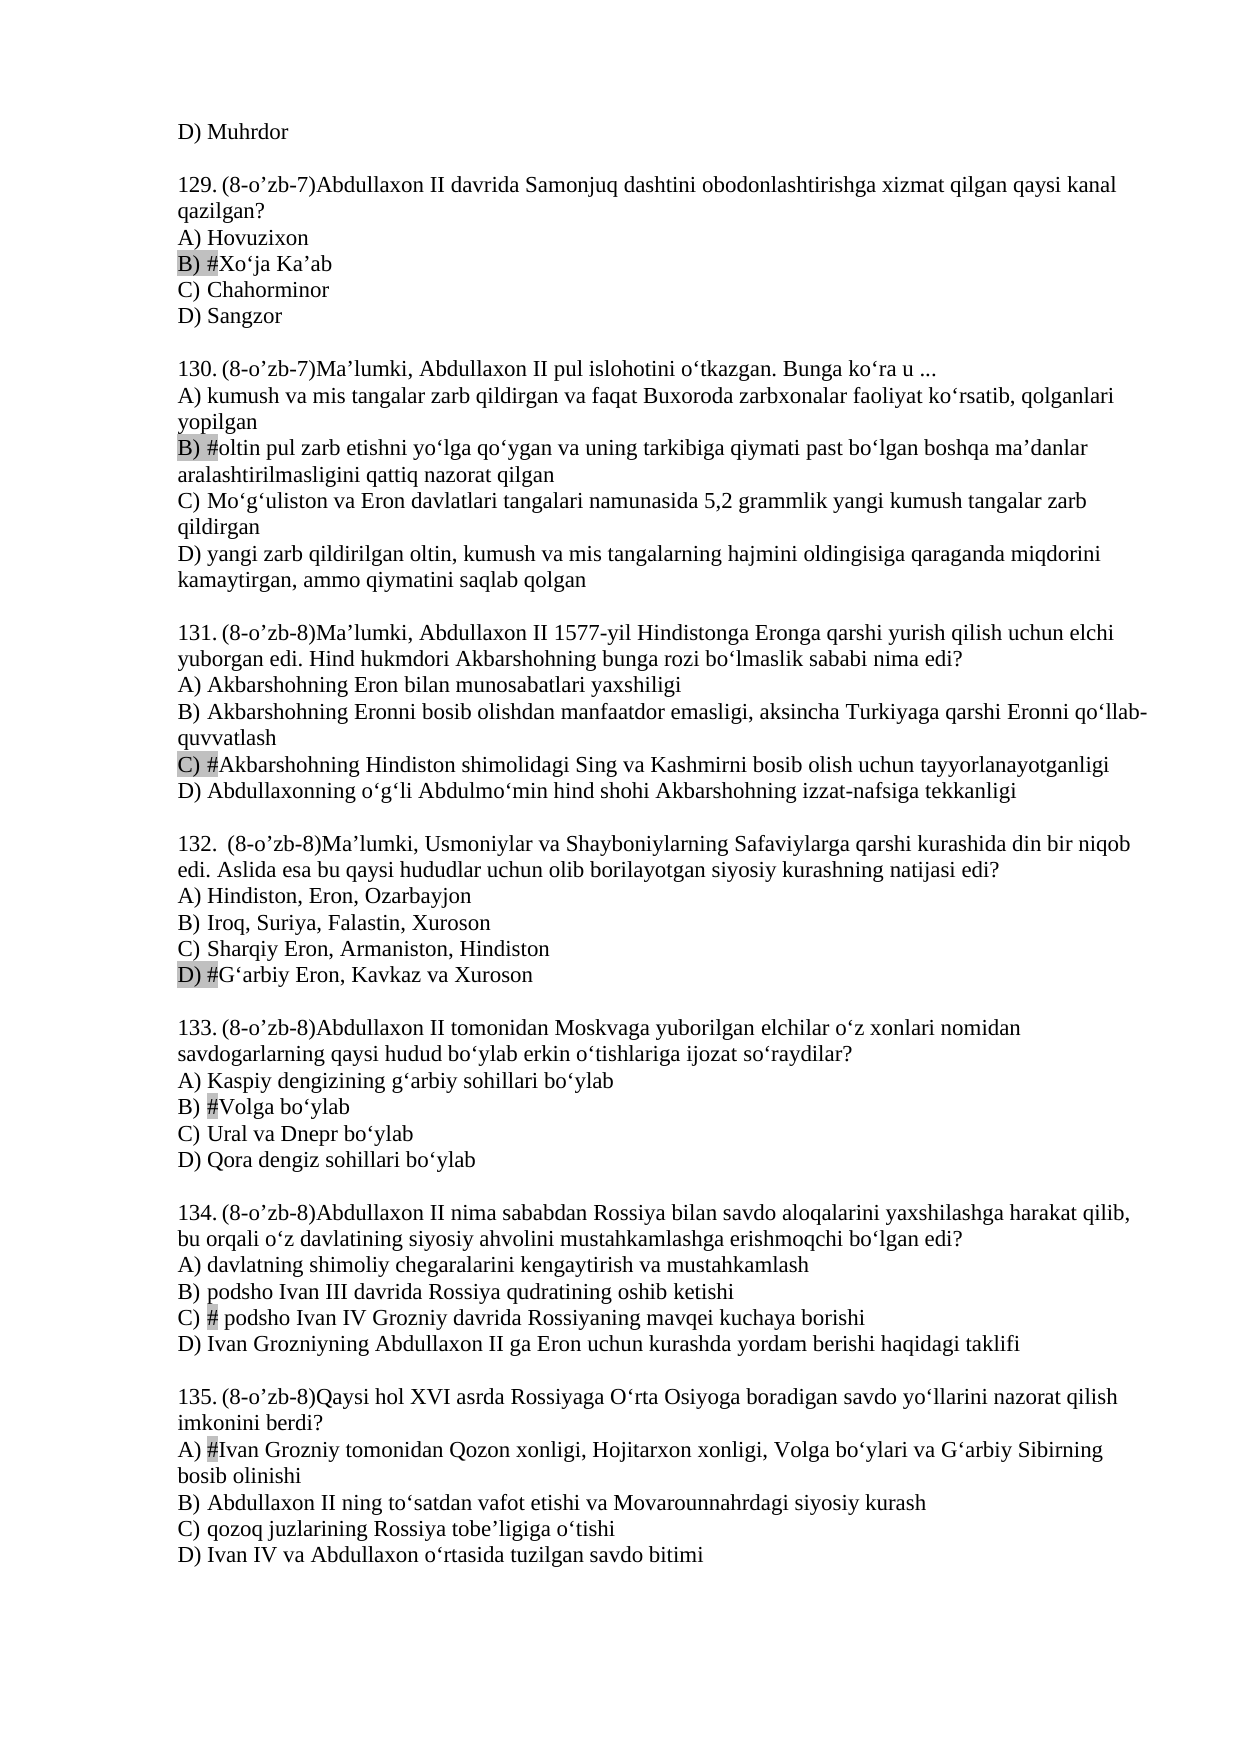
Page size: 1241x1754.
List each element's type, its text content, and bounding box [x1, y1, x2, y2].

list #oltin pul zarb etishni yo‘lga qo‘ygan va uning tarkibiga qiymati past bo‘lgan boshqa ma’danlar aralashtirilmasligini qattiq nazorat qilgan [177, 434, 1152, 487]
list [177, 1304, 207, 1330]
list (8-o’zb-8)Abdullaxon II tomonidan Moskvaga yuborilgan elchilar o‘z xonlari nomidan savdogarlarning qaysi hudud bo‘ylab erkin o‘tishlariga ijozat so‘raydilar? [177, 1014, 1152, 1067]
list Ivan IV va Abdullaxon o‘rtasida tuzilgan savdo bitimi [177, 1541, 1152, 1568]
list Muhrdor [177, 118, 1152, 144]
list yangi zarb qildirilgan oltin, kumush va mis tangalarning hajmini oldingisiga qaraganda miqdorini kamaytirgan, ammo qiymatini saqlab qolgan [177, 540, 1152, 592]
list Akbarshohning Eron bilan munosabatlari yaxshiligi [177, 672, 1152, 698]
list Sangzor [177, 303, 1152, 329]
list Ural va Dnepr bo‘ylab [177, 1119, 1152, 1146]
list #Volga bo‘ylab [218, 1093, 1152, 1119]
list qozoq juzlarining Rossiya tobe’ligiga o‘tishi [177, 1515, 1152, 1541]
list Iroq, Suriya, Falastin, Xuroson [177, 909, 1152, 935]
list Abdullaxon II ning to‘satdan vafot etishi va Movarounnahrdagi siyosiy kurash [177, 1488, 1152, 1515]
list (8-o’zb-8)Abdullaxon II nima sababdan Rossiya bilan savdo aloqalarini yaxshilashga harakat qilib, bu orqali o‘z davlatining siyosiy ahvolini mustahkamlashga erishmoqchi bo‘lgan edi? [177, 1199, 1152, 1251]
list #Akbarshohning Hindiston shimolidagi Sing va Kashmirni bosib olish uchun tayyorlanayotganligi [218, 751, 1152, 777]
list kumush va mis tangalar zarb qildirgan va faqat Buxoroda zarbxonalar faoliyat ko‘rsatib, qolganlari yopilgan [177, 382, 1152, 434]
list #Xo‘ja Ka’ab [218, 250, 1152, 276]
list Mo‘g‘uliston va Eron davlatlari tangalari namunasida 5,2 grammlik yangi kumush tangalar zarb qildirgan [177, 487, 1152, 540]
list #Ivan Grozniy tomonidan Qozon xonligi, Hojitarxon xonligi, Volga bo‘ylari va G‘arbiy Sibirning bosib olinishi [177, 1436, 1152, 1488]
list Abdullaxonning o‘g‘li Abdulmo‘min hind shohi Akbarshohning izzat-nafsiga tekkanligi [177, 777, 1152, 803]
list (8-o’zb-8)Ma’lumki, Usmoniylar va Shayboniylarning Safaviylarga qarshi kurashida din bir niqob edi. Aslida esa bu qaysi hududlar uchun olib borilayotgan siyosiy kurashning natijasi edi? [177, 830, 1152, 882]
list podsho Ivan III davrida Rossiya qudratining oshib ketishi [177, 1278, 1152, 1304]
list davlatning shimoliy chegaralarini kengaytirish va mustahkamlash [177, 1251, 1152, 1278]
list Hovuzixon [177, 223, 1152, 250]
list (8-o’zb-7)Ma’lumki, Abdullaxon II pul islohotini o‘tkazgan. Bunga ko‘ra u ... [177, 355, 1152, 382]
list #G‘arbiy Eron, Kavkaz va Xuroson [218, 961, 1152, 988]
list Kaspiy dengizining g‘arbiy sohillari bo‘ylab [177, 1067, 1152, 1093]
list (8-o’zb-8)Qaysi hol XVI asrda Rossiyaga O‘rta Osiyoga boradigan savdo yo‘llarini nazorat qilish imkonini berdi? [177, 1383, 1152, 1436]
list # podsho Ivan IV Grozniy davrida Rossiyaning mavqei kuchaya borishi [218, 1304, 1152, 1330]
list Sharqiy Eron, Armaniston, Hindiston [177, 935, 1152, 961]
list (8-o’zb-7)Abdullaxon II davrida Samonjuq dashtini obodonlashtirishga xizmat qilgan qaysi kanal qazilgan? [177, 171, 1152, 223]
list Ivan Grozniyning Abdullaxon II ga Eron uchun kurashda yordam berishi haqidagi taklifi [177, 1330, 1152, 1357]
list Akbarshohning Eronni bosib olishdan manfaatdor emasligi, aksincha Turkiyaga qarshi Eronni qo‘llab-quvvatlash [177, 698, 1152, 751]
list Qora dengiz sohillari bo‘ylab [177, 1146, 1152, 1172]
list Chahorminor [177, 276, 1152, 303]
list (8-o’zb-8)Ma’lumki, Abdullaxon II 1577-yil Hindistonga Eronga qarshi yurish qilish uchun elchi yuborgan edi. Hind hukmdori Akbarshohning bunga rozi bo‘lmaslik sababi nima edi? [177, 619, 1152, 672]
list Hindiston, Eron, Ozarbayjon [177, 882, 1152, 909]
